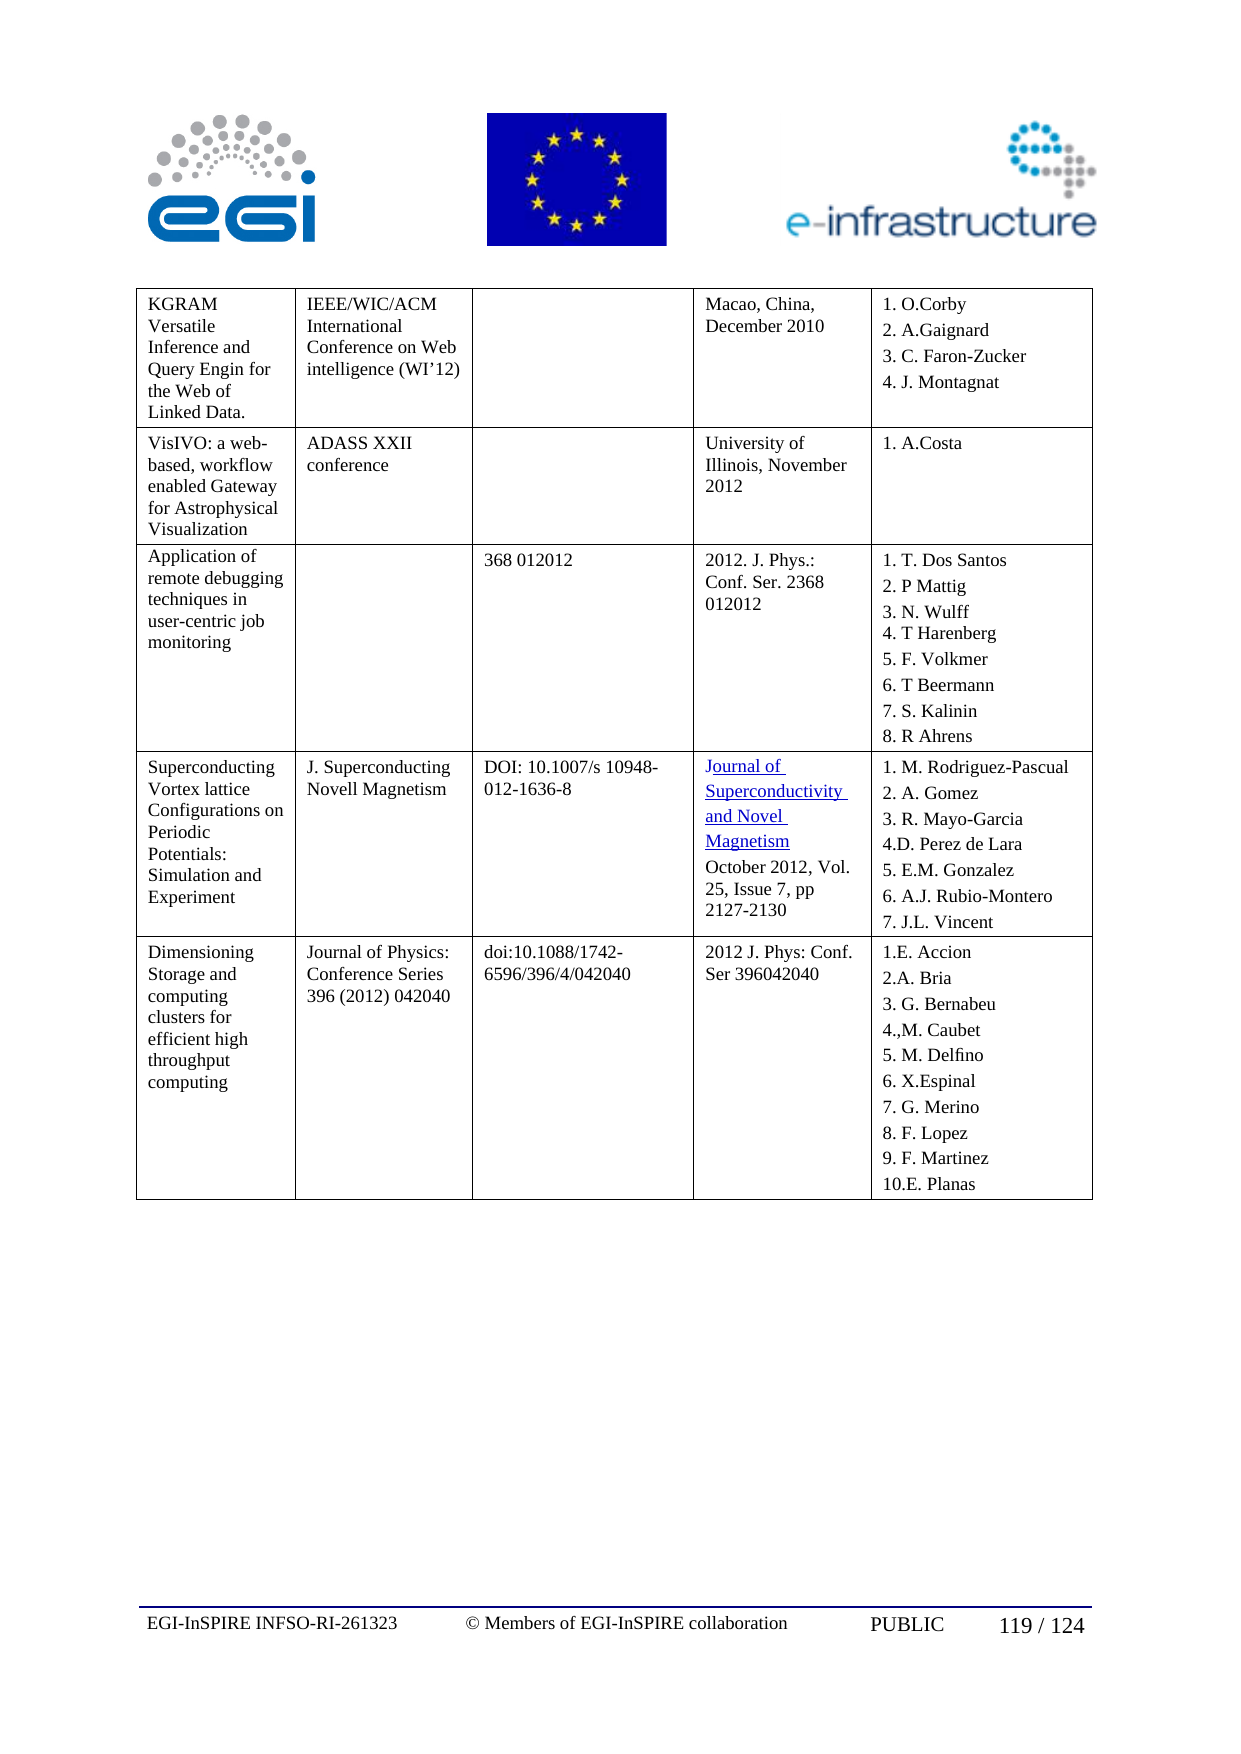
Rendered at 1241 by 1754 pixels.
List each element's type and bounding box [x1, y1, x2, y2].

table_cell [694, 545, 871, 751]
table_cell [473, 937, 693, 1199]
picture [146, 113, 317, 244]
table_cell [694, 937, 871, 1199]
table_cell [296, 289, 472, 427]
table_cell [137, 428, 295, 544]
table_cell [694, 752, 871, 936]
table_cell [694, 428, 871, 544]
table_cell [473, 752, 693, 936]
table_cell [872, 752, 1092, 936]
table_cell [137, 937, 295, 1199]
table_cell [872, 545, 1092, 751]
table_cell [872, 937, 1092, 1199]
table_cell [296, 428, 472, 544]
picture [779, 113, 1105, 246]
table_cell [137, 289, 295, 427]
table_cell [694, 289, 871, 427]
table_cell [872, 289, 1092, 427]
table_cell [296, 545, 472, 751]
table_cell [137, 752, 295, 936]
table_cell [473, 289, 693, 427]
picture [487, 113, 667, 246]
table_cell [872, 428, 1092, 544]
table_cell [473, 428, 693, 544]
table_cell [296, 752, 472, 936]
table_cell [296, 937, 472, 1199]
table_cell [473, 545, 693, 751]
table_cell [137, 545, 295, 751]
